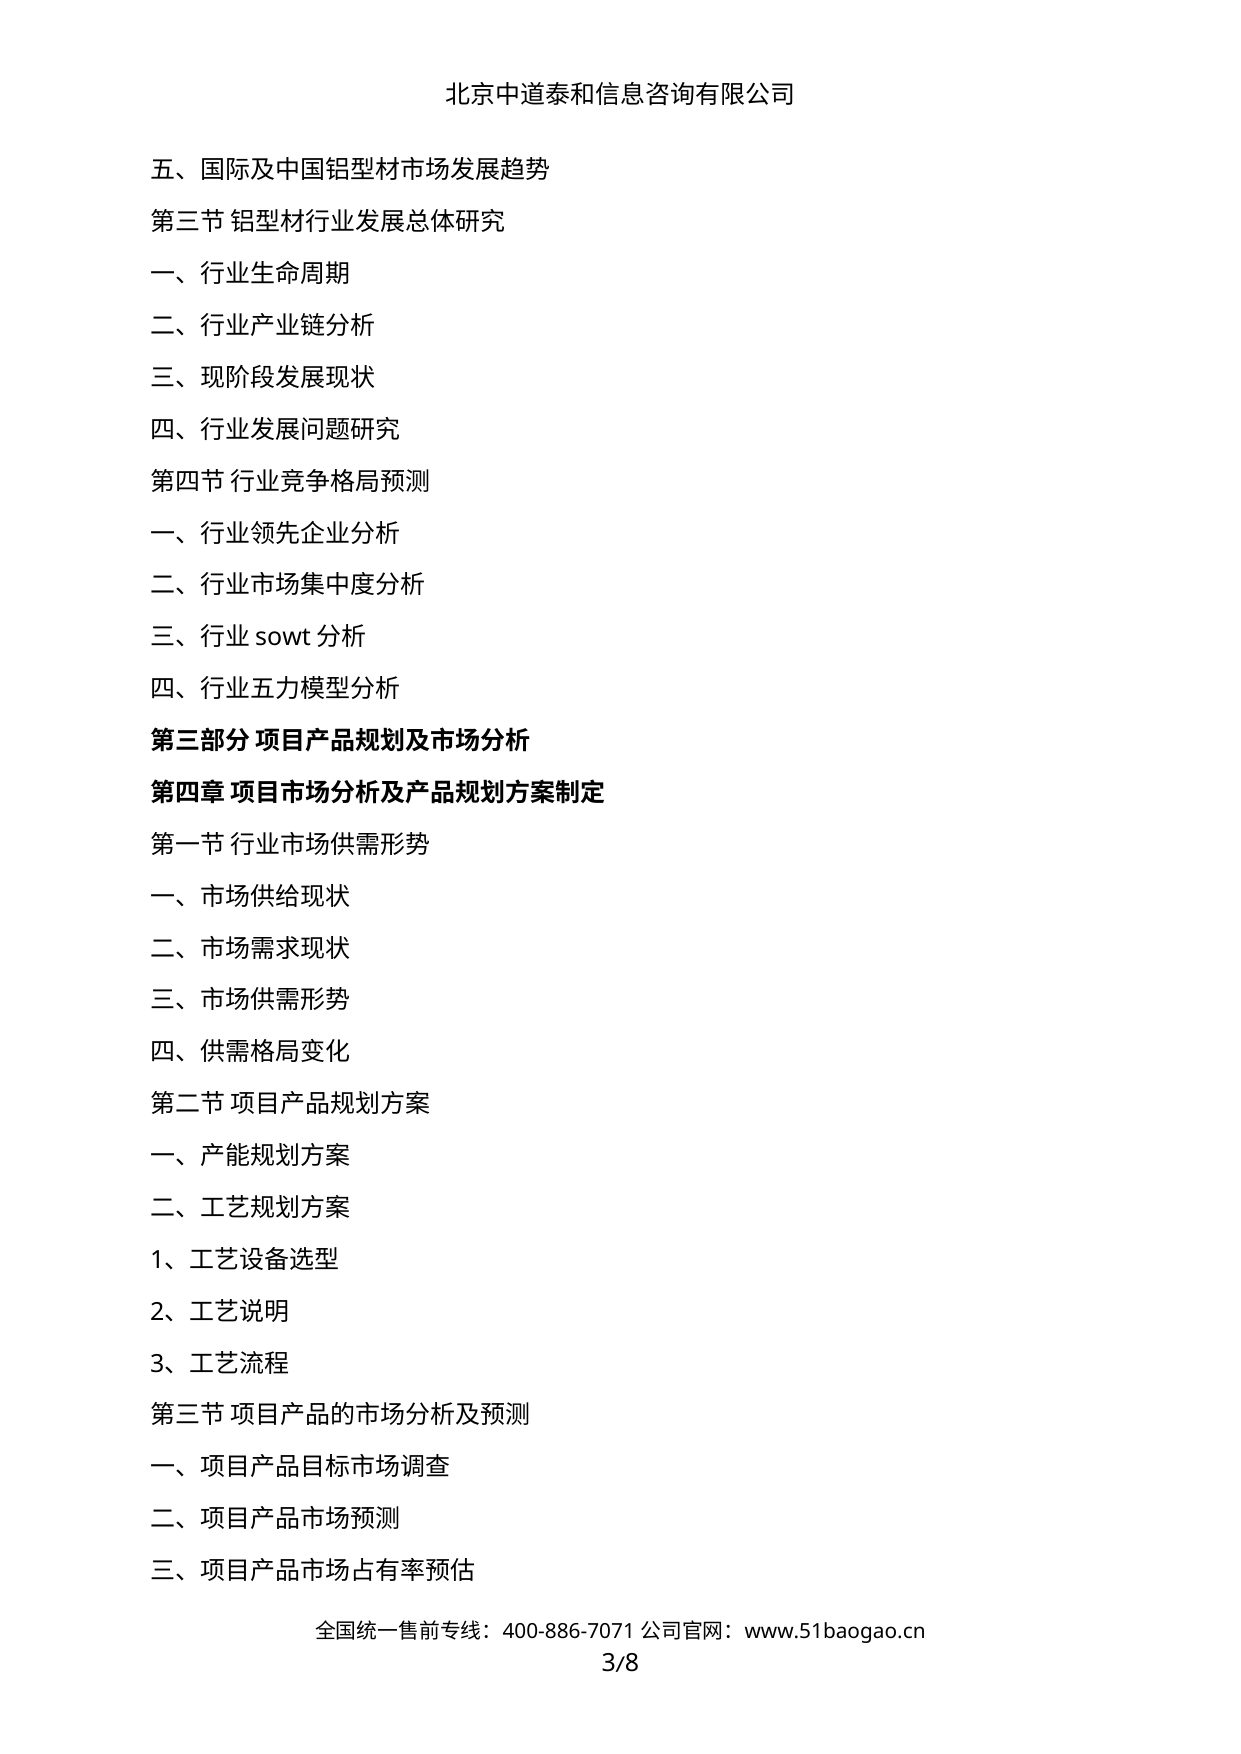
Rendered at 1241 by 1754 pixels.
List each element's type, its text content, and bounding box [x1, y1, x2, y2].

text 四、行业发展问题研究 [150, 409, 1090, 446]
text 第三节 铝型材行业发展总体研究 [150, 202, 1090, 238]
text 第一节 行业市场供需形势 [150, 824, 1090, 861]
text 三、项目产品市场占有率预估 [150, 1551, 1090, 1587]
text 第三节 项目产品的市场分析及预测 [150, 1395, 1090, 1431]
text 1、工艺设备选型 [150, 1239, 1090, 1276]
text 二、行业产业链分析 [150, 306, 1090, 342]
text 二、市场需求现状 [150, 928, 1090, 964]
text 三、行业sowt分析 [150, 617, 1090, 653]
text 一、行业生命周期 [150, 254, 1090, 290]
text 第二节 项目产品规划方案 [150, 1084, 1090, 1120]
text 四、行业五力模型分析 [150, 669, 1090, 705]
text 第四节 行业竞争格局预测 [150, 461, 1090, 497]
text 一、项目产品目标市场调查 [150, 1447, 1090, 1483]
text 二、行业市场集中度分析 [150, 565, 1090, 601]
text 三、市场供需形势 [150, 980, 1090, 1016]
text 第三部分 项目产品规划及市场分析 [150, 721, 1090, 757]
text 一、行业领先企业分析 [150, 513, 1090, 549]
text 第四章 项目市场分析及产品规划方案制定 [150, 772, 1090, 809]
text 五、国际及中国铝型材市场发展趋势 [150, 150, 1090, 186]
text 三、现阶段发展现状 [150, 357, 1090, 394]
text 一、市场供给现状 [150, 876, 1090, 912]
text 二、工艺规划方案 [150, 1187, 1090, 1224]
text 四、供需格局变化 [150, 1032, 1090, 1068]
text 二、项目产品市场预测 [150, 1499, 1090, 1535]
text 一、产能规划方案 [150, 1136, 1090, 1172]
text 2、工艺说明 [150, 1291, 1090, 1327]
text 3、工艺流程 [150, 1343, 1090, 1379]
